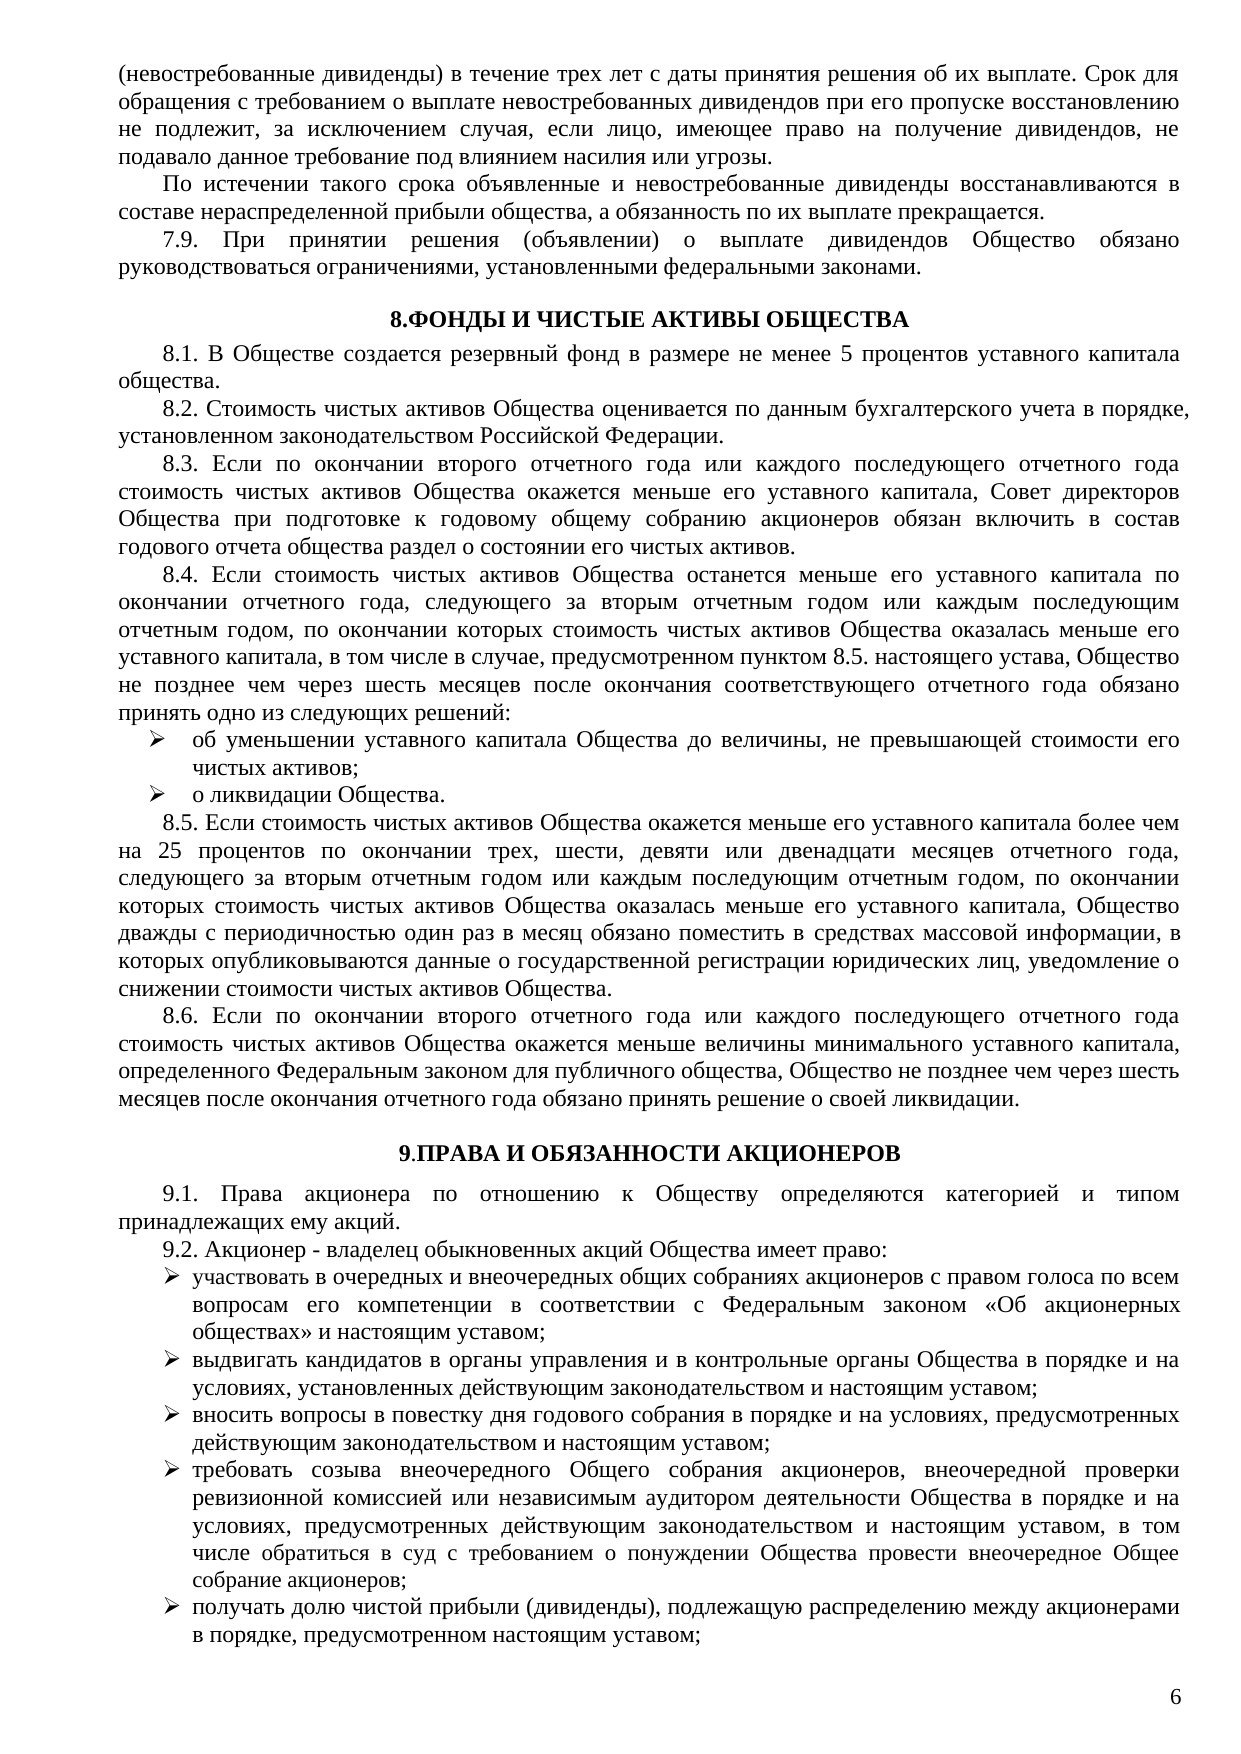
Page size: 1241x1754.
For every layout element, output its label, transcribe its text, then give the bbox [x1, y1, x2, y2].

list выдвигать кандидатов в органы управления и в контрольные органы Общества в порядке и на условиях, установленных действующим законодательством и настоящим уставом; [162, 1345, 1181, 1400]
text 9.1. Права акционера по отношению к Обществу определяются категорией и типом принадлежащих ему акций. [118, 1179, 1181, 1234]
text 8.3. Если по окончании второго отчетного года или каждого последующего отчетного года стоимость чистых активов Общества окажется меньше его уставного капитала, Совет директоров Общества при подготовке к годовому общему собранию акционеров обязан включить в состав годового отчета общества раздел о состоянии его чистых активов. [118, 449, 1181, 559]
list получать долю чистой прибыли (дивиденды), подлежащую распределению между акционерами в порядке, предусмотренном настоящим уставом; [162, 1592, 1181, 1647]
list требовать созыва внеочередного Общего собрания акционеров, внеочередной проверки ревизионной комиссией или независимым аудитором деятельности Общества в порядке и на условиях, предусмотренных действующим законодательством и настоящим уставом, в том числе обратиться в суд с требованием о понуждении Общества провести внеочередное Общее собрание акционеров; [162, 1455, 1181, 1592]
text 8.1. В Обществе создается резервный фонд в размере не менее 5 процентов уставного капитала общества. [118, 339, 1181, 394]
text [118, 59, 1181, 169]
text По истечении такого срока объявленные и невостребованные дивиденды восстанавливаются в составе нераспределенной прибыли общества, а обязанность по их выплате прекращается. [118, 169, 1181, 225]
text 9.ПРАВА И ОБЯЗАННОСТИ АКЦИОНЕРОВ [118, 1139, 1181, 1167]
list участвовать в очередных и внеочередных общих собраниях акционеров с правом голоса по всем вопросам его компетенции в соответствии с Федеральным законом «Об акционерных обществах» и настоящим уставом; [162, 1262, 1181, 1345]
list вносить вопросы в повестку дня годового собрания в порядке и на условиях, предусмотренных действующим законодательством и настоящим уставом; [162, 1400, 1181, 1455]
list об уменьшении уставного капитала Общества до величины, не превышающей стоимости его чистых активов; [148, 725, 1181, 780]
text 8.6. Если по окончании второго отчетного года или каждого последующего отчетного года стоимость чистых активов Общества окажется меньше величины минимального уставного капитала, определенного Федеральным законом для публичного общества, Общество не позднее чем через шесть месяцев после окончания отчетного года обязано принять решение о своей ликвидации. [118, 1001, 1181, 1112]
text 8.2. Стоимость чистых активов Общества оценивается по данным бухгалтерского учета в порядке, установленном законодательством Российской Федерации. [118, 394, 1191, 449]
list о ликвидации Общества. [148, 780, 1181, 808]
text 8.4. Если стоимость чистых активов Общества останется меньше его уставного капитала по окончании отчетного года, следующего за вторым отчетным годом или каждым последующим отчетным годом, по окончании которых стоимость чистых активов Общества оказалась меньше его уставного капитала, в том числе в случае, предусмотренном пунктом 8.5. настоящего устава, Общество не позднее чем через шесть месяцев после окончания соответствующего отчетного года обязано принять одно из следующих решений: [118, 559, 1181, 725]
text 7.9. При принятии решения (объявлении) о выплате дивидендов Общество обязано руководствоваться ограничениями, установленными федеральными законами. [118, 225, 1181, 280]
text 9.2. Акционер - владелец обыкновенных акций Общества имеет право: [118, 1234, 1181, 1262]
subtitle 8.ФОНДЫ И ЧИСТЫЕ АКТИВЫ ОБЩЕСТВА [118, 305, 1181, 332]
text 8.5. Если стоимость чистых активов Общества окажется меньше его уставного капитала более чем на 25 процентов по окончании трех, шести, девяти или двенадцати месяцев отчетного года, следующего за вторым отчетным годом или каждым последующим отчетным годом, по окончании которых стоимость чистых активов Общества оказалась меньше его уставного капитала, Общество дважды с периодичностью один раз в месяц обязано поместить в средствах массовой информации, в которых опубликовываются данные о государственной регистрации юридических лиц, уведомление о снижении стоимости чистых активов Общества. [118, 808, 1181, 1001]
